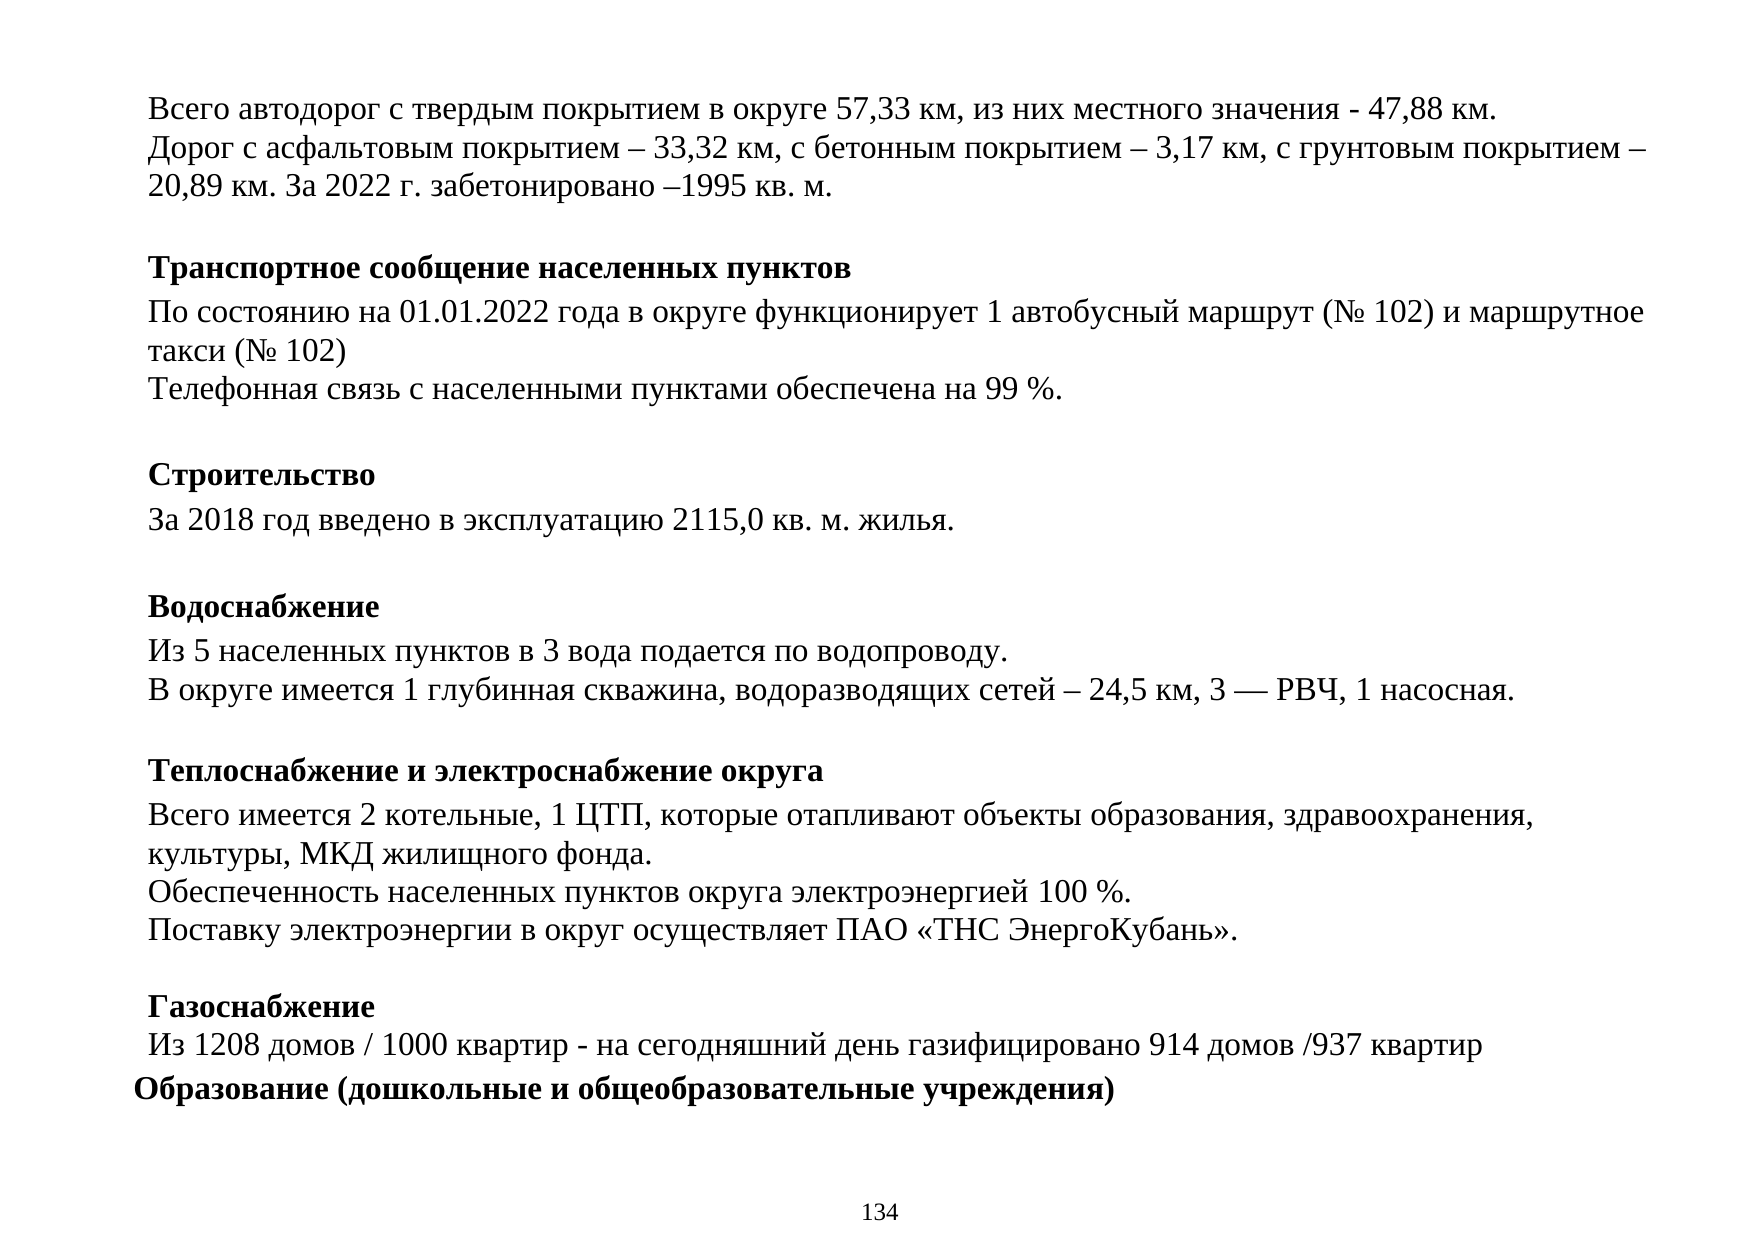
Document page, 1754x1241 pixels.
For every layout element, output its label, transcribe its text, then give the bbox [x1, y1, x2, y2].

text Обеспеченность населенных пунктов округа электроэнергией 100 %. [148, 871, 1669, 909]
text Из 5 населенных пунктов в 3 вода подается по водопроводу. [148, 631, 1669, 669]
text Всего имеется 2 котельные, 1 ЦТП, которые отапливают объекты образования, здравоохранения, культуры, МКД жилищного фонда. [148, 794, 1669, 871]
text За 2018 год введено в эксплуатацию 2115,0 кв. м. жилья. [148, 499, 1669, 537]
text Телефонная связь с населенными пунктами обеспечена на 99 %. [148, 368, 1669, 407]
text Транспортное сообщение населенных пунктов [148, 248, 1669, 286]
text Газоснабжение [148, 986, 1669, 1024]
text Всего автодорог с твердым покрытием в округе 57,33 км, из них местного значения - 47,88 км. [148, 89, 1669, 127]
text Теплоснабжение и электроснабжение округа [148, 751, 1669, 789]
text По состоянию на 01.01.2022 года в округе функционирует 1 автобусный маршрут (№ 102) и маршрутное такси (№ 102) [148, 292, 1669, 368]
text Поставку электроэнергии в округ осуществляет ПАО «ТНС ЭнергоКубань». [148, 909, 1669, 948]
text В округе имеется 1 глубинная скважина, водоразводящих сетей – 24,5 км, 3 — РВЧ, 1 насосная. [148, 669, 1669, 707]
text Строительство [148, 455, 1669, 493]
text Дорог с асфальтовым покрытием – 33,32 км, с бетонным покрытием – 3,17 км, с грунтовым покрытием – 20,89 км. За 2022 г. забетонировано –1995 кв. м. [148, 127, 1669, 204]
text Водоснабжение [148, 587, 1669, 625]
text Из 1208 домов / 1000 квартир - на сегодняшний день газифицировано 914 домов /937 квартир [148, 1024, 1669, 1063]
text Образование (дошкольные и общеобразовательные учреждения) [133, 1069, 1669, 1107]
